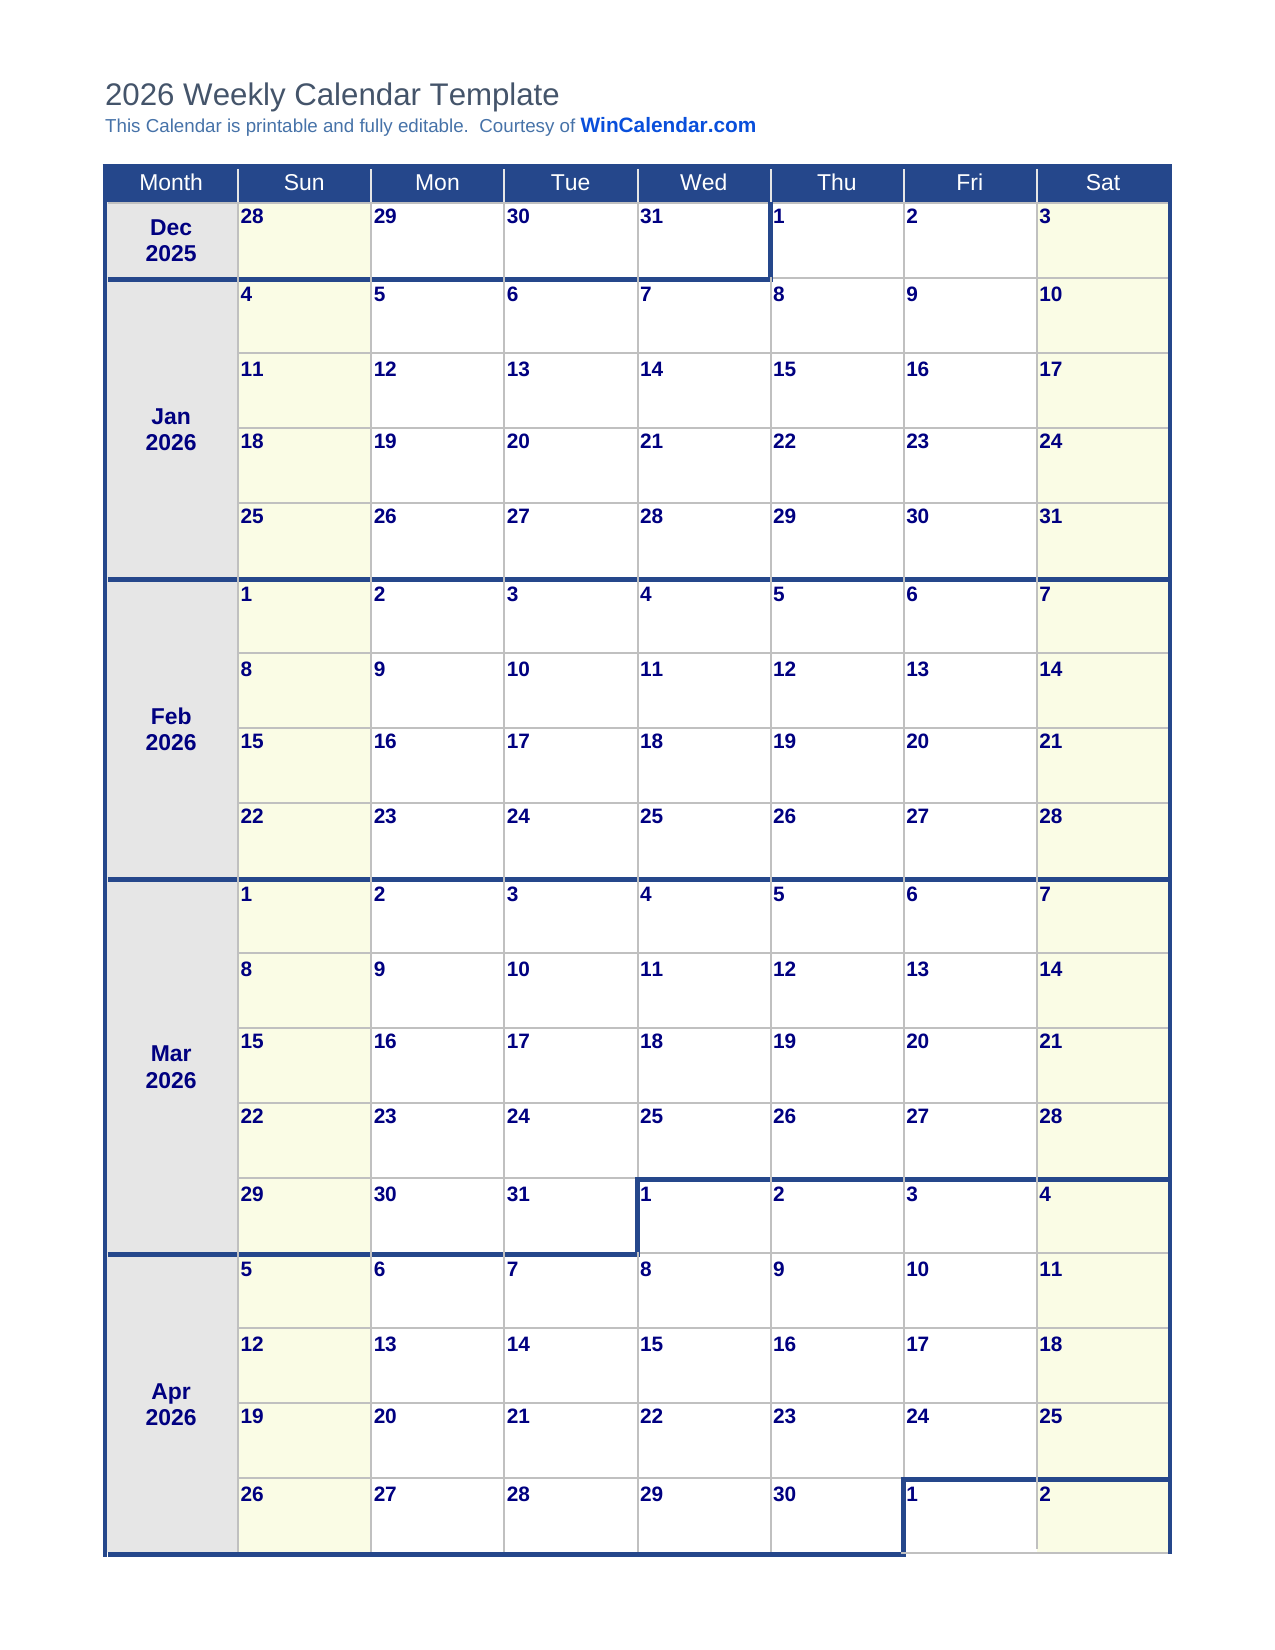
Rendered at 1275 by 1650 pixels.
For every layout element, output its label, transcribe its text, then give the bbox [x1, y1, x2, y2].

table_cell 24 [505, 1104, 637, 1177]
table_cell 29 [372, 204, 503, 277]
table_cell 28 [505, 1479, 637, 1552]
table_cell 27 [372, 1479, 503, 1552]
table_cell 27 [905, 804, 1036, 877]
table_cell 28 [639, 504, 770, 577]
table_cell 10 [505, 654, 637, 727]
table_cell 16 [905, 354, 1036, 427]
table_cell 27 [905, 1104, 1036, 1177]
table_cell 8 [772, 279, 903, 352]
table_cell 4 [1038, 1182, 1168, 1252]
table_cell 31 [505, 1179, 635, 1252]
table_cell 16 [772, 1329, 903, 1402]
table_cell 12 [372, 354, 503, 427]
table_cell 24 [1038, 429, 1168, 502]
table_cell 8 [239, 654, 370, 727]
table_cell 9 [905, 279, 1036, 352]
table_cell 12 [772, 954, 903, 1027]
table_cell 24 [505, 804, 637, 877]
table_cell 13 [905, 954, 1036, 1027]
table_cell 23 [372, 1104, 503, 1177]
table_cell 25 [1038, 1404, 1168, 1477]
table_cell 29 [239, 1179, 370, 1252]
table_cell 15 [772, 354, 903, 427]
table_cell 21 [639, 429, 770, 502]
table_cell 17 [905, 1329, 1036, 1402]
table_cell Jan 2026 [107, 278, 237, 577]
table_cell 6 [372, 1257, 503, 1327]
table_cell 20 [505, 429, 637, 502]
table_cell 28 [1038, 804, 1168, 877]
table_cell 31 [639, 204, 768, 277]
table_cell 25 [639, 804, 770, 877]
table_header Tue [505, 169, 637, 202]
table_cell 22 [639, 1404, 770, 1477]
table_cell 3 [1038, 204, 1168, 277]
table_cell 11 [639, 654, 770, 727]
table_cell 15 [239, 1029, 370, 1102]
table_cell 19 [239, 1404, 370, 1477]
table_cell 17 [505, 1029, 637, 1102]
table_cell 6 [905, 582, 1036, 652]
table_cell 5 [772, 582, 903, 652]
table_cell 21 [505, 1404, 637, 1477]
table_cell 22 [239, 804, 370, 877]
table_cell 13 [372, 1329, 503, 1402]
table_cell 25 [639, 1104, 770, 1177]
table_cell 2 [772, 1182, 903, 1252]
table_cell 1 [239, 882, 370, 952]
table_cell 1 [640, 1182, 770, 1252]
table_cell 11 [1038, 1254, 1168, 1327]
table_cell 15 [239, 729, 370, 802]
table_cell 2 [905, 204, 1036, 277]
table_cell 1 [773, 204, 903, 277]
table_cell 4 [639, 582, 770, 652]
table_cell 10 [905, 1254, 1036, 1327]
table_cell 13 [505, 354, 637, 427]
table_cell 9 [372, 954, 503, 1027]
table_cell 30 [772, 1479, 901, 1552]
table_cell 22 [772, 429, 903, 502]
table_cell 15 [639, 1329, 770, 1402]
table_header Sat [1038, 169, 1168, 202]
table_cell 4 [239, 282, 370, 352]
table_cell 8 [639, 1254, 770, 1327]
table_cell 14 [505, 1329, 637, 1402]
table_cell 20 [372, 1404, 503, 1477]
table_cell 26 [772, 804, 903, 877]
table_cell 22 [239, 1104, 370, 1177]
table_header Fri [905, 169, 1036, 202]
table_header Mon [372, 169, 503, 202]
table_cell 14 [1038, 954, 1168, 1027]
table_cell 18 [1038, 1329, 1168, 1402]
table_cell 28 [239, 204, 370, 277]
table_cell 20 [905, 1029, 1036, 1102]
table_cell 18 [639, 1029, 770, 1102]
table_cell 26 [772, 1104, 903, 1177]
table_cell 31 [1038, 504, 1168, 577]
table_cell 21 [1038, 1029, 1168, 1102]
table_cell 16 [372, 1029, 503, 1102]
table_cell 7 [505, 1257, 637, 1327]
table_header Thu [772, 169, 903, 202]
table_cell 26 [372, 504, 503, 577]
table_cell 14 [639, 354, 770, 427]
table_cell 10 [505, 954, 637, 1027]
table_cell 12 [239, 1329, 370, 1402]
table_cell 2 [1037, 1482, 1168, 1552]
table_cell 30 [505, 204, 637, 277]
table_cell 30 [372, 1179, 503, 1252]
table_cell 18 [639, 729, 770, 802]
table_cell 6 [505, 282, 637, 352]
table_cell 23 [905, 429, 1036, 502]
table_cell 24 [905, 1404, 1036, 1477]
table_cell 17 [1038, 354, 1168, 427]
table_cell 10 [1038, 279, 1168, 352]
table_cell Dec 2025 [107, 203, 237, 277]
table_cell Feb 2026 [107, 578, 237, 877]
table_cell 4 [639, 882, 770, 952]
table_cell 5 [772, 882, 903, 952]
text 2026 Weekly Calendar Template This Calendar is printable and fully editable. Courtesy of WinCalendar.com [105, 76, 1170, 164]
table_cell 19 [772, 1029, 903, 1102]
table_cell 19 [372, 429, 503, 502]
table_cell 7 [639, 282, 770, 352]
table_cell 23 [772, 1404, 903, 1477]
table_cell 2 [372, 882, 503, 952]
table_cell 23 [372, 804, 503, 877]
table_cell 13 [905, 654, 1036, 727]
table_cell 3 [505, 882, 637, 952]
table_cell 18 [239, 429, 370, 502]
table_cell 3 [905, 1182, 1036, 1252]
table_cell 25 [239, 504, 370, 577]
table_cell 8 [239, 954, 370, 1027]
table_cell 29 [772, 504, 903, 577]
table_cell 30 [905, 504, 1036, 577]
table_cell 11 [639, 954, 770, 1027]
table_cell 12 [772, 654, 903, 727]
table_header Sun [239, 169, 370, 202]
table_header Wed [639, 169, 770, 202]
table_cell 26 [239, 1479, 370, 1552]
table_cell 28 [1038, 1104, 1168, 1177]
table_cell 21 [1038, 729, 1168, 802]
table_cell 5 [372, 282, 503, 352]
table_cell 3 [505, 582, 637, 652]
table_header Month [107, 169, 237, 202]
table_cell 7 [1038, 582, 1168, 652]
table_cell 14 [1038, 654, 1168, 727]
table_cell 9 [372, 654, 503, 727]
table_cell 6 [905, 882, 1036, 952]
table_cell 7 [1038, 882, 1168, 952]
table_cell Mar 2026 [107, 878, 237, 1252]
table_cell 16 [372, 729, 503, 802]
table_cell Apr 2026 [107, 1253, 237, 1552]
table_cell 29 [639, 1479, 770, 1552]
table_cell 17 [505, 729, 637, 802]
table_cell 11 [239, 354, 370, 427]
table_cell 19 [772, 729, 903, 802]
table_cell 2 [372, 582, 503, 652]
table_cell 5 [239, 1257, 370, 1327]
table_cell 1 [239, 582, 370, 652]
table_cell 20 [905, 729, 1036, 802]
table_cell 1 [906, 1482, 1037, 1552]
table_cell 9 [772, 1254, 903, 1327]
table_cell 27 [505, 504, 637, 577]
